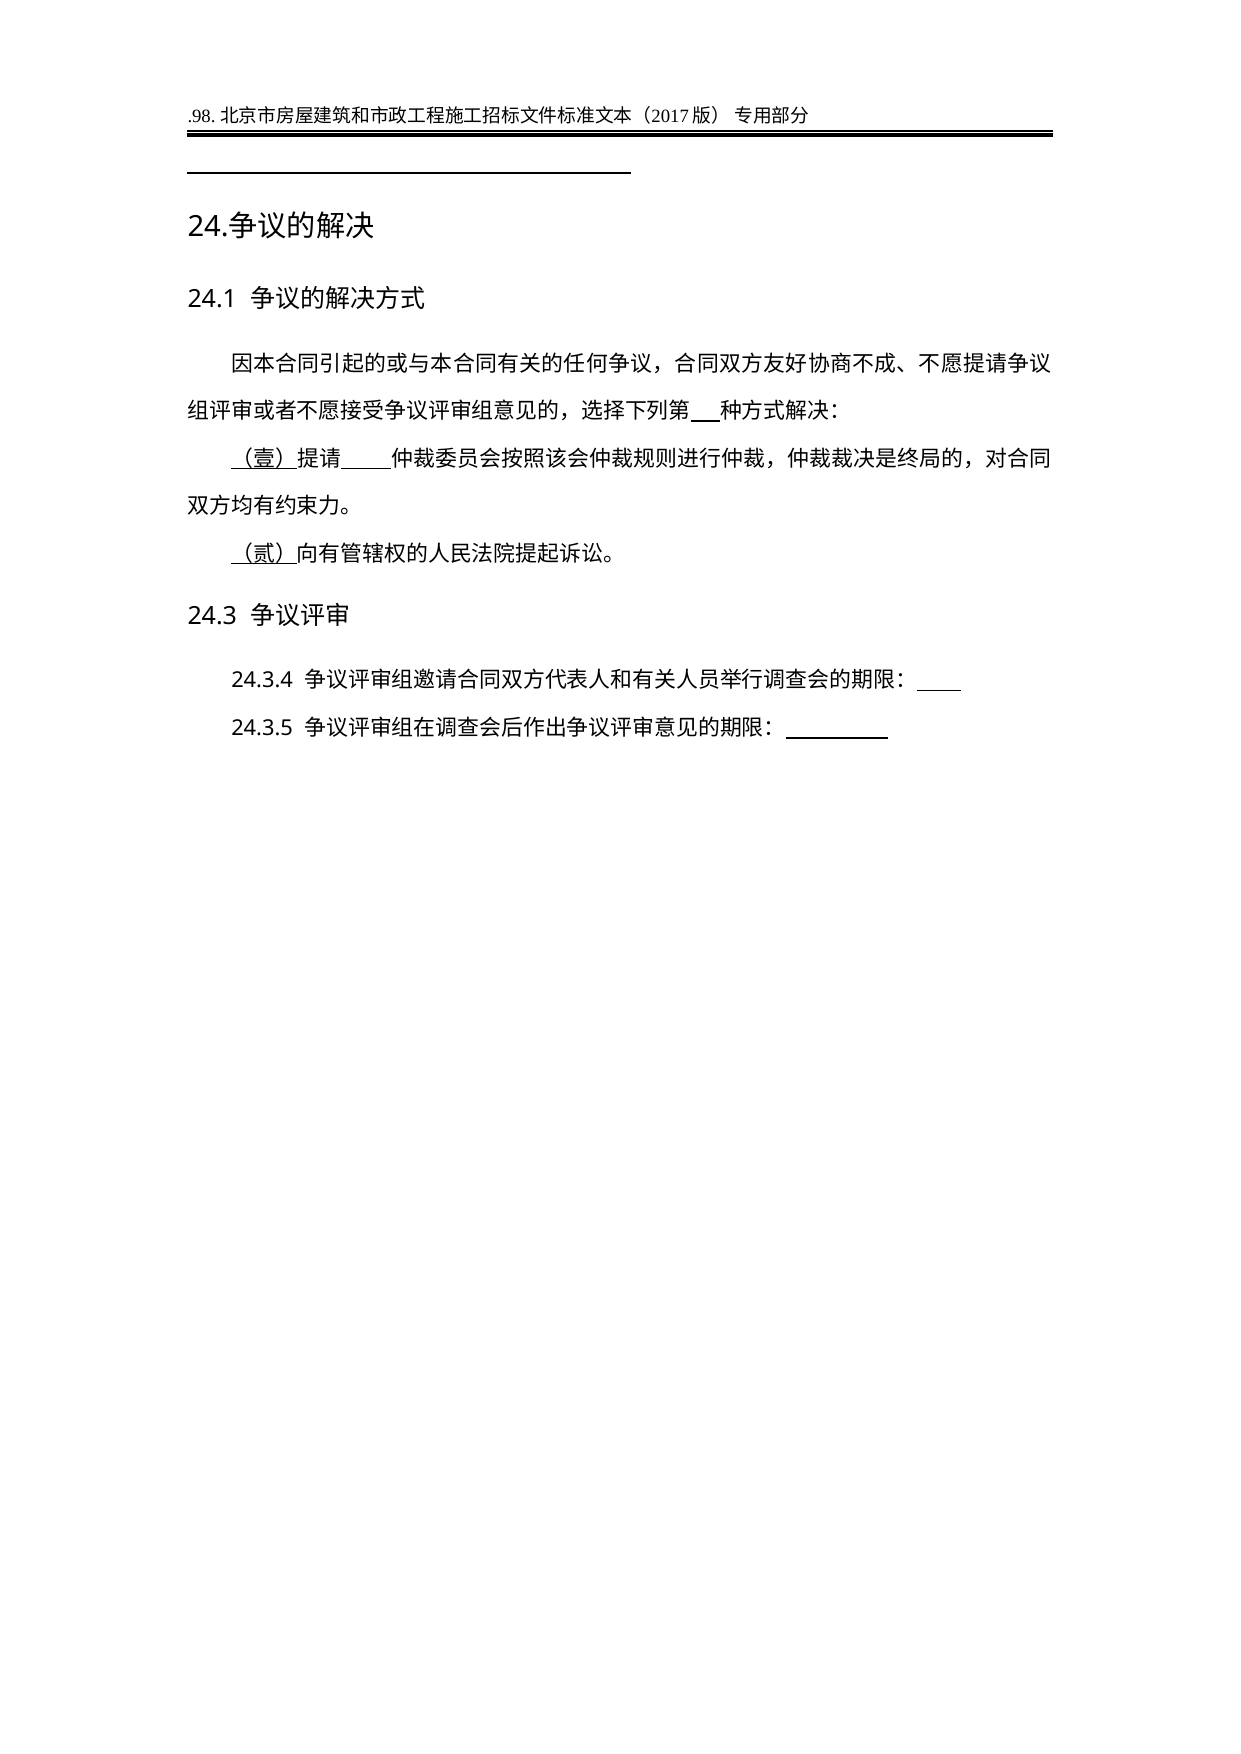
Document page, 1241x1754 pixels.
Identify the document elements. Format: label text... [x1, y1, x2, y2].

text 24.3.5 争议评审组在调查会后作出争议评审意见的期限： [187, 710, 1053, 742]
text 因本合同引起的或与本合同有关的任何争议，合同双方友好协商不成、不愿提请争议组评审或者不愿接受争议评审组意见的，选择下列第 种方式解决： [187, 346, 1053, 425]
text 24.3 争议评审 [187, 596, 1053, 632]
text 24.3.4 争议评审组邀请合同双方代表人和有关人员举行调查会的期限： [187, 662, 1053, 694]
text （壹）提请 仲裁委员会按照该会仲裁规则进行仲裁，仲裁裁决是终局的，对合同双方均有约束力。 [187, 441, 1053, 520]
text （贰）向有管辖权的人民法院提起诉讼。 [187, 536, 1053, 567]
text 24.1 争议的解决方式 [187, 279, 1053, 315]
text 24.争议的解决 [187, 203, 1053, 245]
